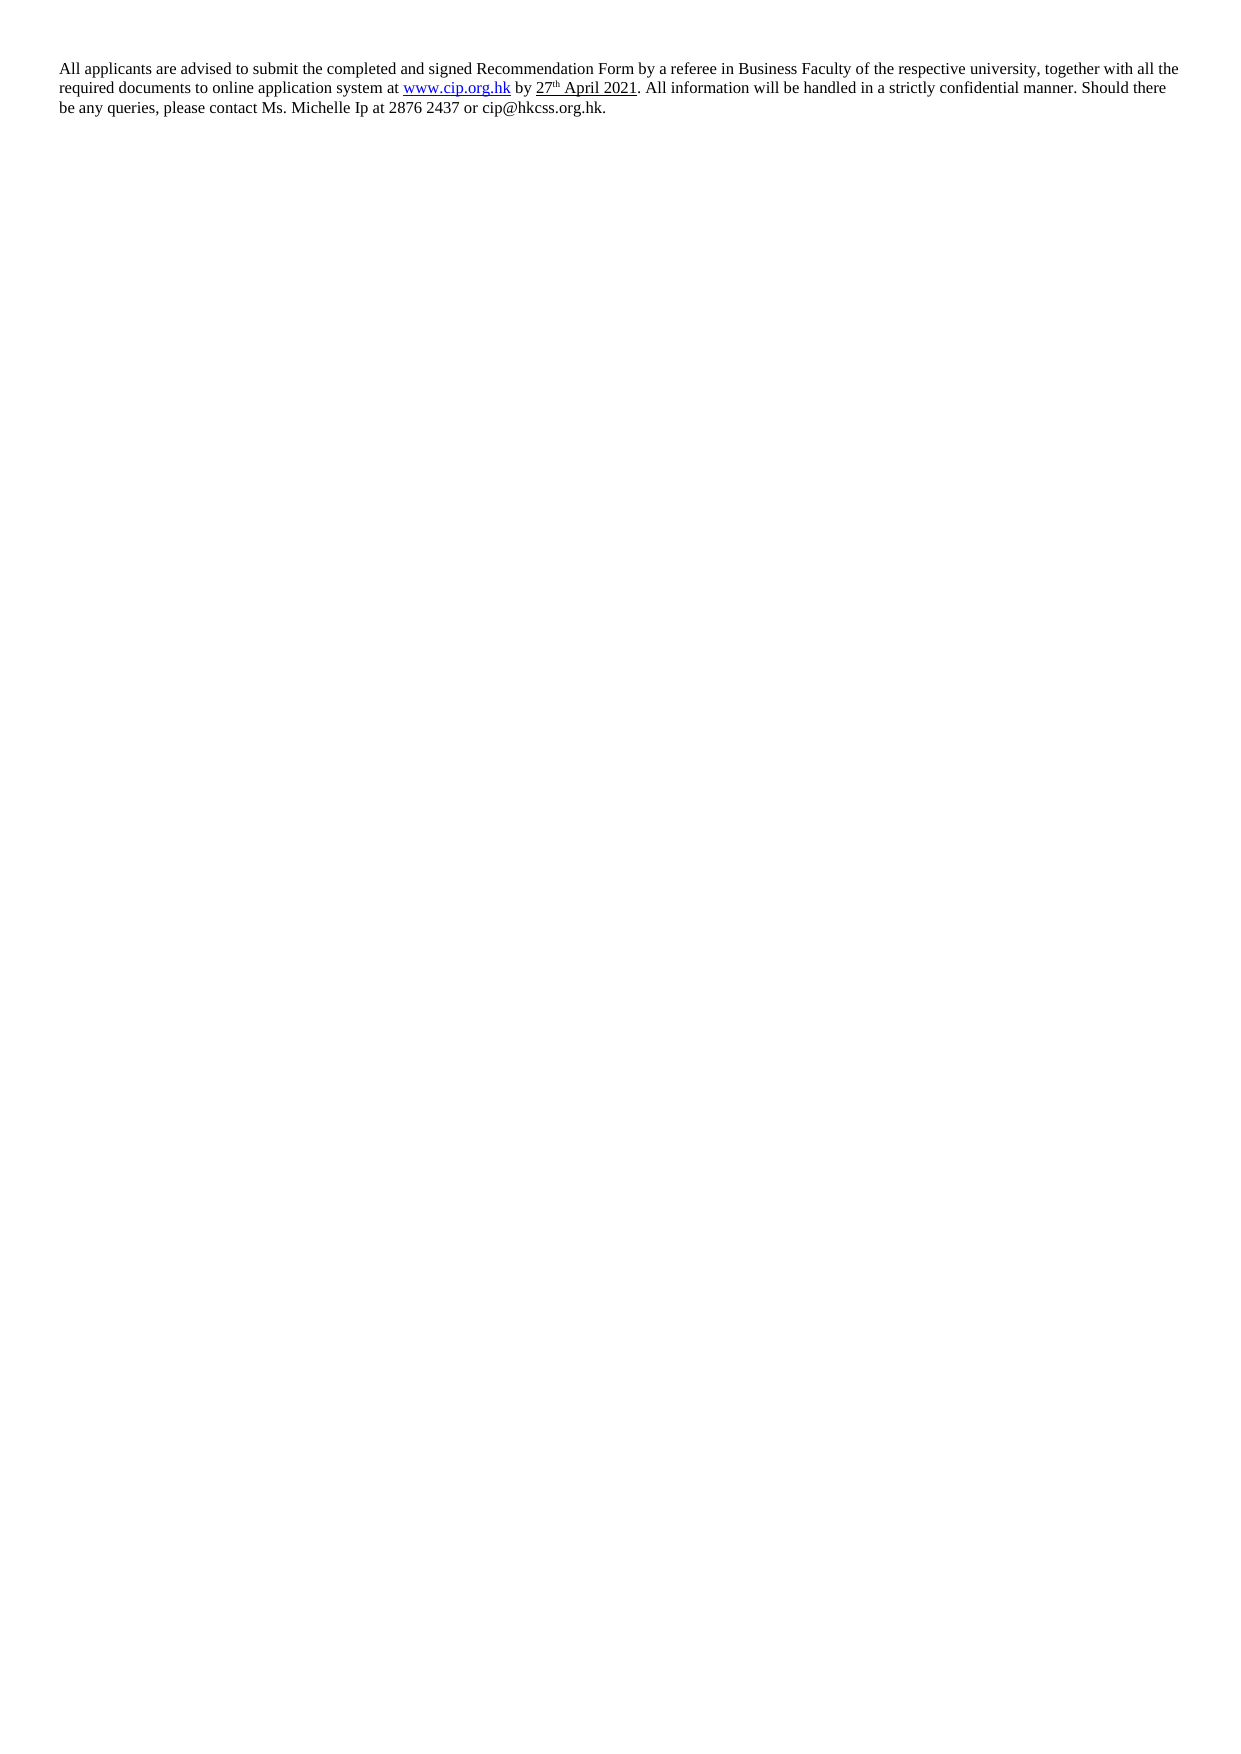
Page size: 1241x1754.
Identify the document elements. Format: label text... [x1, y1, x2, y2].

text All applicants are advised to submit the completed and signed Recommendation Form by a referee in Business Faculty of the respective university, together with all the required documents to online application system at www.cip.org.hk by 27th April 2021. All information will be handled in a strictly confidential manner. Should there be any queries, please contact Ms. Michelle Ip at 2876 2437 or cip@hkcss.org.hk. [59, 59, 1181, 117]
